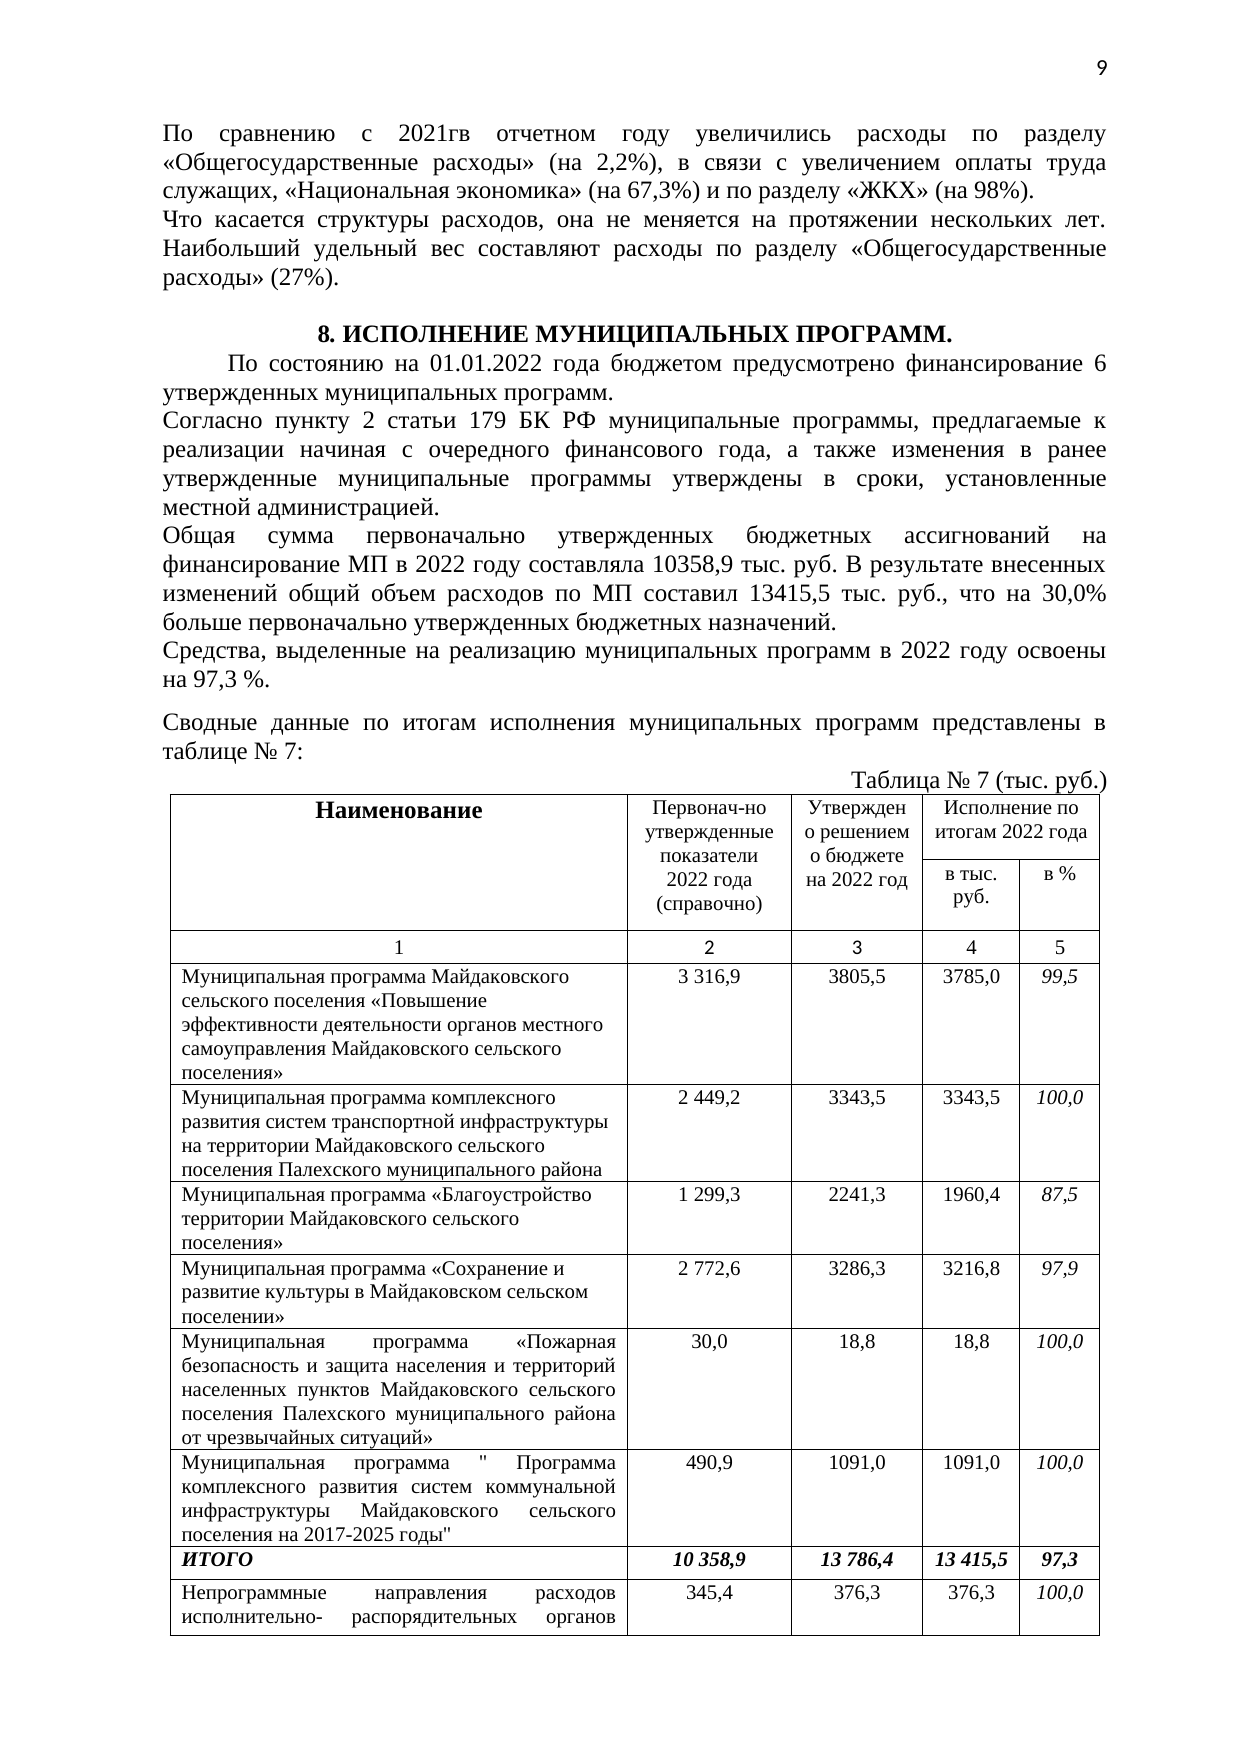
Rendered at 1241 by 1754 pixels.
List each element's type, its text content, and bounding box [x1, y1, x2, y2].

text Таблица № 7 (тыс. руб.) [162, 765, 1107, 794]
table_cell Муниципальная программа «Благоустройство территории Майдаковского сельского поселения» [171, 1182, 627, 1254]
table_cell Муниципальная программа «Пожарная безопасность и защита населения и территорий населенных пунктов Майдаковского сельского поселения Палехского муниципального района от чрезвычайных ситуаций» [171, 1329, 627, 1449]
table_cell 97,9 [1020, 1255, 1099, 1328]
table_cell 1 [171, 931, 627, 962]
table_cell 1091,0 [923, 1450, 1019, 1546]
table_cell 3805,5 [792, 964, 922, 1084]
table_cell 2 [628, 931, 791, 962]
table_cell Муниципальная программа «Сохранение и развитие культуры в Майдаковском сельском поселении» [171, 1255, 627, 1328]
table_cell 2 772,6 [628, 1255, 791, 1328]
table_cell 100,0 [1020, 1329, 1099, 1449]
table_cell 97,3 [1020, 1547, 1099, 1579]
table_cell 2 449,2 [628, 1085, 791, 1181]
table_cell ИТОГО [171, 1547, 627, 1579]
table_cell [171, 1580, 627, 1635]
table_cell Муниципальная программа " Программа комплексного развития систем коммунальной инфраструктуры Майдаковского сельского поселения на 2017-2025 годы" [171, 1450, 627, 1546]
table_cell в тыс. руб. [923, 860, 1019, 930]
table_cell в % [1020, 860, 1099, 930]
text Сводные данные по итогам исполнения муниципальных программ представлены в таблице № 7: [162, 707, 1107, 765]
table_cell 3 [792, 931, 922, 962]
text По сравнению с 2021гв отчетном году увеличились расходы по разделу «Общегосударственные расходы» (на 2,2%), в связи с увеличением оплаты труда служащих, «Национальная экономика» (на 67,3%) и по разделу «ЖКХ» (на 98%). [162, 118, 1107, 204]
table_cell 3 316,9 [628, 964, 791, 1084]
table_cell 2241,3 [792, 1182, 922, 1254]
table_cell 4 [923, 931, 1019, 962]
table_cell Муниципальная программа Майдаковского сельского поселения «Повышение эффективности деятельности органов местного самоуправления Майдаковского сельского поселения» [171, 964, 627, 1084]
table_cell 10 358,9 [628, 1547, 791, 1579]
table_cell 18,8 [792, 1329, 922, 1449]
table_cell 100,0 [1020, 1450, 1099, 1546]
table_cell 1 299,3 [628, 1182, 791, 1254]
table_header Исполнение по итогам 2022 года [923, 795, 1099, 859]
table_cell 13 786,4 [792, 1547, 922, 1579]
table_cell 3785,0 [923, 964, 1019, 1084]
table_cell 376,3 [792, 1580, 922, 1635]
table_header Первонач-но утвержденные показатели 2022 года (справочно) [628, 795, 791, 930]
text По состоянию на 01.01.2022 года бюджетом предусмотрено финансирование 6 утвержденных муниципальных программ. [162, 348, 1107, 406]
table_cell 376,3 [923, 1580, 1019, 1635]
text Что касается структуры расходов, она не меняется на протяжении нескольких лет. Наибольший удельный вес составляют расходы по разделу «Общегосударственные расходы» (27%). [162, 204, 1107, 291]
table_cell 3286,3 [792, 1255, 922, 1328]
table_cell 345,4 [628, 1580, 791, 1635]
table_cell Муниципальная программа комплексного развития систем транспортной инфраструктуры на территории Майдаковского сельского поселения Палехского муниципального района [171, 1085, 627, 1181]
table_cell 1091,0 [792, 1450, 922, 1546]
text Согласно пункту 2 статьи 179 БК РФ муниципальные программы, предлагаемые к реализации начиная с очередного финансового года, а также изменения в ранее утвержденные муниципальные программы утверждены в сроки, установленные местной администрацией. [162, 406, 1107, 521]
table_cell 1960,4 [923, 1182, 1019, 1254]
table_cell 100,0 [1020, 1085, 1099, 1181]
table_header Наименование [171, 795, 627, 930]
table_header Утверждено решением о бюджете на 2022 год [792, 795, 922, 930]
text Общая сумма первоначально утвержденных бюджетных ассигнований на финансирование МП в 2022 году составляла 10358,9 тыс. руб. В результате внесенных изменений общий объем расходов по МП составил 13415,5 тыс. руб., что на 30,0% больше первоначально утвержденных бюджетных назначений. [162, 521, 1107, 636]
table_cell 3216,8 [923, 1255, 1019, 1328]
text 8. ИСПОЛНЕНИЕ МУНИЦИПАЛЬНЫХ ПРОГРАММ. [162, 319, 1107, 348]
table_cell 3343,5 [792, 1085, 922, 1181]
table_cell 18,8 [923, 1329, 1019, 1449]
table_cell 5 [1020, 931, 1099, 962]
table_cell 87,5 [1020, 1182, 1099, 1254]
table_cell 100,0 [1020, 1580, 1099, 1635]
table_cell 99,5 [1020, 964, 1099, 1084]
table_cell 13 415,5 [923, 1547, 1019, 1579]
table_cell 490,9 [628, 1450, 791, 1546]
table_cell 3343,5 [923, 1085, 1019, 1181]
table_cell 30,0 [628, 1329, 791, 1449]
text Средства, выделенные на реализацию муниципальных программ в 2022 году освоены на 97,3 %. [162, 636, 1107, 693]
